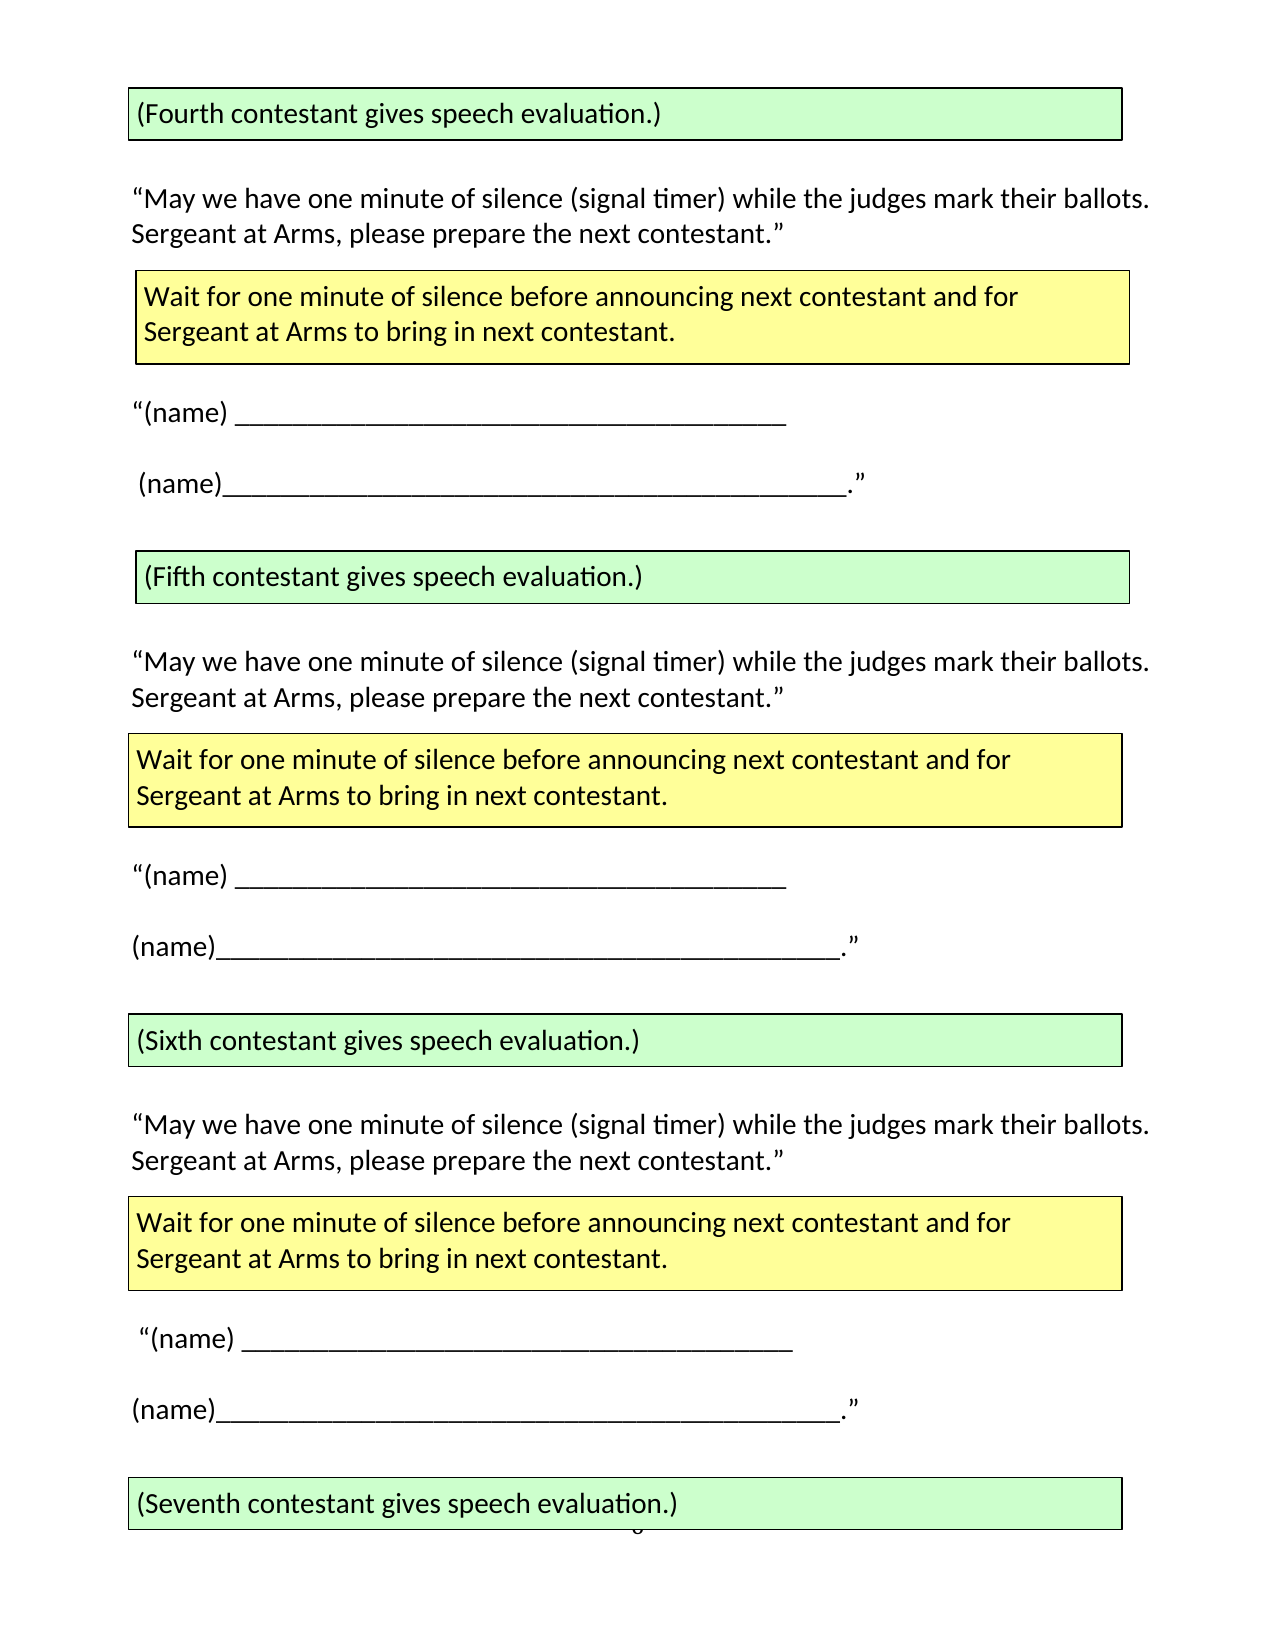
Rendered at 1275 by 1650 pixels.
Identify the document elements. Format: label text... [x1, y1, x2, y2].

text “(name) ______________________________________ [131, 394, 1200, 429]
text (name)___________________________________________.” [131, 928, 1200, 964]
text (name)___________________________________________.” [131, 1391, 1200, 1427]
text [131, 1320, 1200, 1356]
text “(name) ______________________________________ [131, 857, 1200, 892]
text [131, 1106, 1200, 1177]
text “May we have one minute of silence (signal timer) while the judges mark their ballots. Sergeant at Arms, please prepare the next contestant.” [131, 643, 1200, 714]
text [131, 180, 1200, 251]
text (name)___________________________________________.” [131, 465, 1200, 501]
